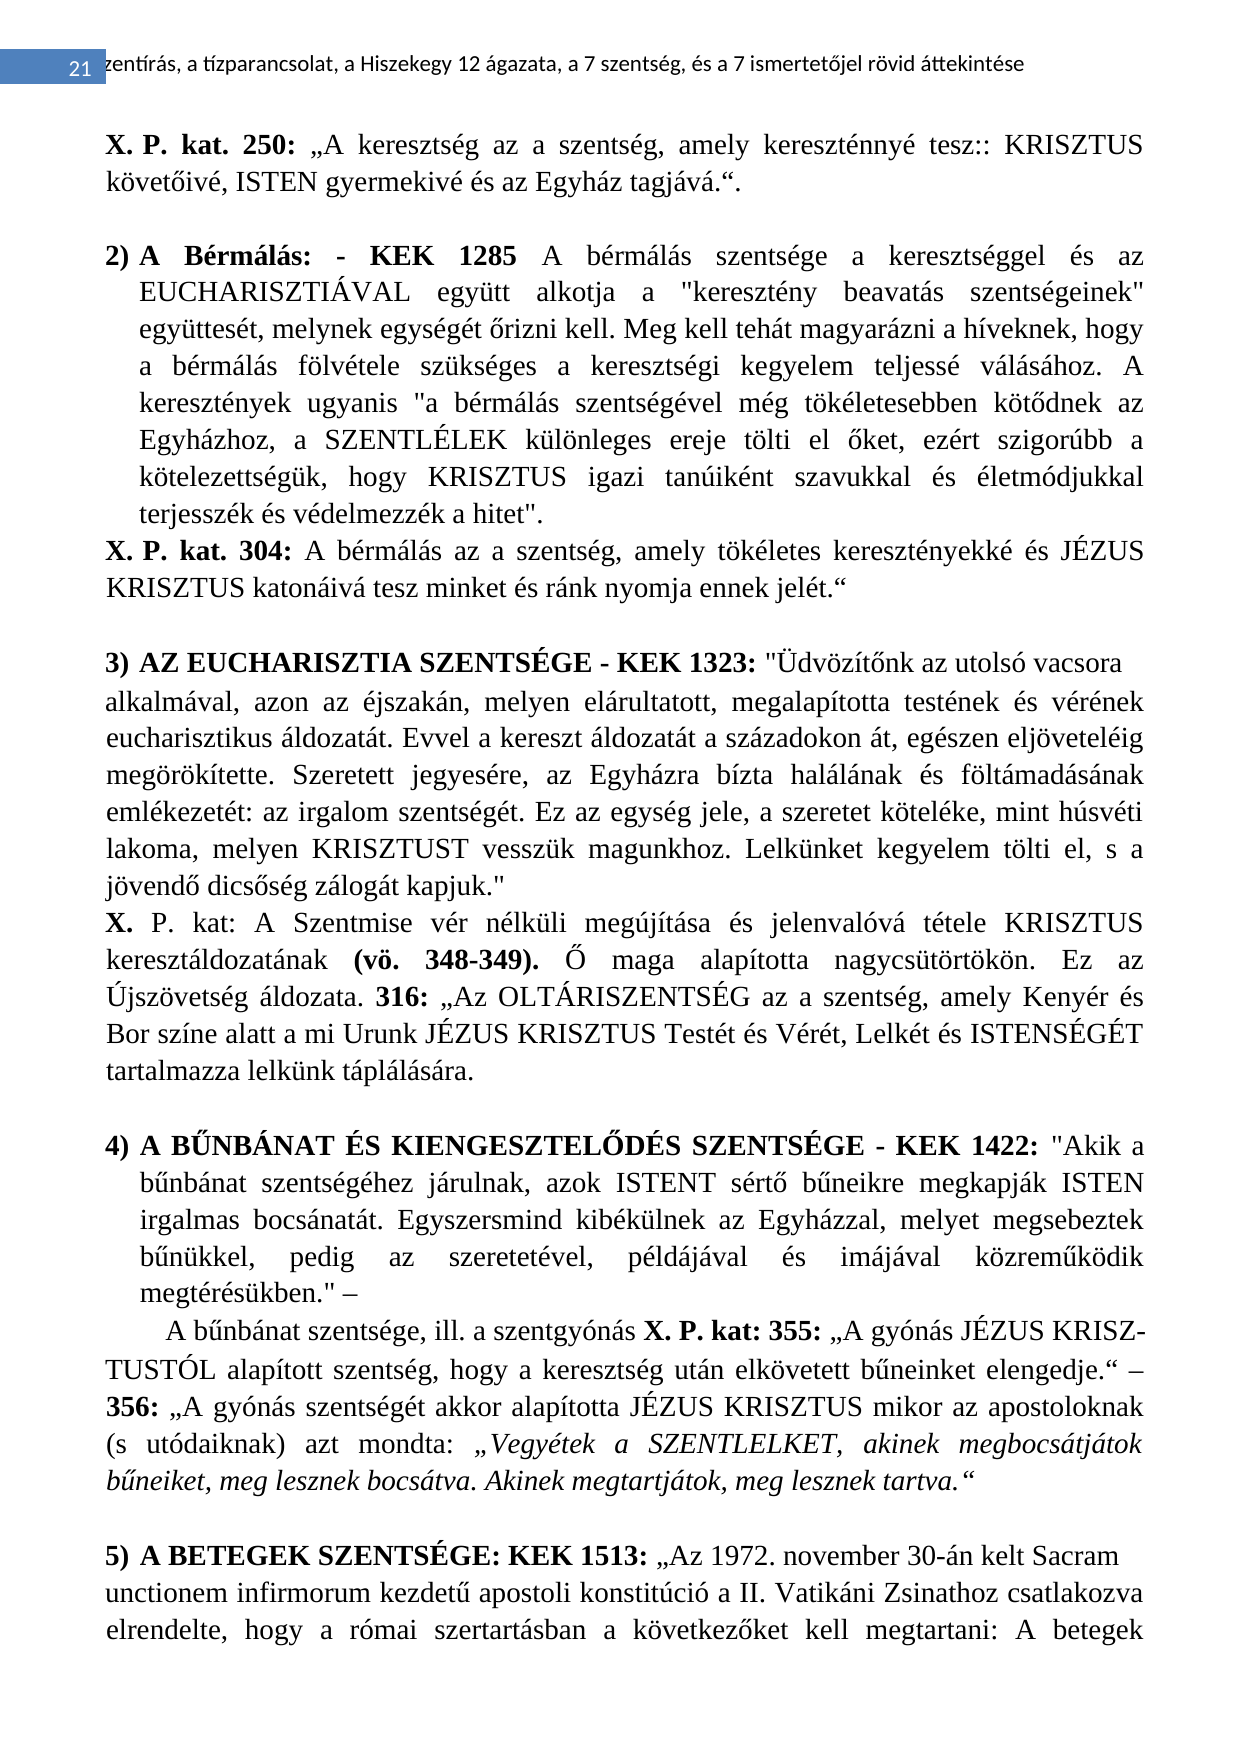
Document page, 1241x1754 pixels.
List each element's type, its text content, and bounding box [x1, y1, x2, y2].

list A BETEGEK SZENTSÉGE: KEK 1513: „Az 1972. november 30-án kelt Sacram [105, 1538, 1145, 1571]
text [105, 1575, 1145, 1646]
list P. kat. 304: A bérmálás az a szentség, amely tökéletes keresztényekké és JÉZUS KRISZTUS katonáivá tesz minket és ránk nyomja ennek jelét.“ [105, 533, 1145, 603]
list A BŰNBÁNAT ÉS KIENGESZTELŐDÉS SZENTSÉGE - KEK 1422: "Akik a bűnbánat szentségéhez járulnak, azok ISTENT sértő bűneikre megkapják ISTEN irgalmas bocsánatát. Egyszersmind kibékülnek az Egyházzal, melyet megsebeztek bűnükkel, pedig az szeretetével, példájával és imájával közreműködik megtérésükben." – [105, 1128, 1145, 1309]
text alkalmával, azon az éjszakán, melyen elárultatott, megalapította testének és vérének eucharisztikus áldozatát. Evvel a kereszt áldozatát a századokon át, egészen eljöveteléig megörökítette. Szeretett jegyesére, az Egyházra bízta halálának és föltámadásának emlékezetét: az irgalom szentségét. Ez az egység jele, a szeretet köteléke, mint húsvéti lakoma, melyen KRISZTUST vesszük magunkhoz. Lelkünket kegyelem tölti el, s a jövendő dicsőség zálogát kapjuk." [105, 684, 1145, 902]
text X. P. kat: A Szentmise vér nélküli megújítása és jelenvalóvá tétele KRISZTUS keresztáldozatának (vö. 348-349). Ő maga alapította nagycsütörtökön. Ez az Újszövetség áldozata. 316: „Az OLTÁRISZENTSÉG az a szentség, amely Kenyér és Bor színe alatt a mi Urunk JÉZUS KRISZTUS Testét és Vérét, Lelkét és ISTENSÉGÉT tartalmazza lelkünk táplálására. [105, 905, 1145, 1086]
text TUSTÓL alapított szentség, hogy a keresztség után elkövetett bűneinket elengedje.“ – 356: „A gyónás szentségét akkor alapította JÉZUS KRISZTUS mikor az apostoloknak (s utódaiknak) azt mondta: „Vegyétek a SZENTLELKET, akinek megbocsátjátok bűneiket, meg lesznek bocsátva. Akinek megtartjátok, meg lesznek tartva.“ [105, 1352, 1145, 1497]
text A bűnbánat szentsége, ill. a szentgyónás X. P. kat: 355: „A gyónás JÉZUS KRISZ- [69, 1313, 1146, 1346]
list AZ EUCHARISZTIA SZENTSÉGE - KEK 1323: "Üdvözítőnk az utolsó vacsora [105, 646, 1145, 679]
list A Bérmálás: - KEK 1285 A bérmálás szentsége a keresztséggel és az EUCHARISZTIÁVAL együtt alkotja a "keresztény beavatás szentségeinek" együttesét, melynek egységét őrizni kell. Meg kell tehát magyarázni a híveknek, hogy a bérmálás fölvétele szükséges a keresztségi kegyelem teljessé válásához. A keresztények ugyanis "a bérmálás szentségével még tökéletesebben kötődnek az Egyházhoz, a SZENTLÉLEK különleges ereje tölti el őket, ezért szigorúbb a kötelezettségük, hogy KRISZTUS igazi tanúiként szavukkal és életmódjukkal terjesszék és védelmezzék a hitet". [105, 238, 1145, 529]
list P. kat. 250: „A keresztség az a szentség, amely kereszténnyé tesz:: KRISZTUS követőivé, ISTEN gyermekivé és az Egyház tagjává.“. [105, 127, 1145, 198]
